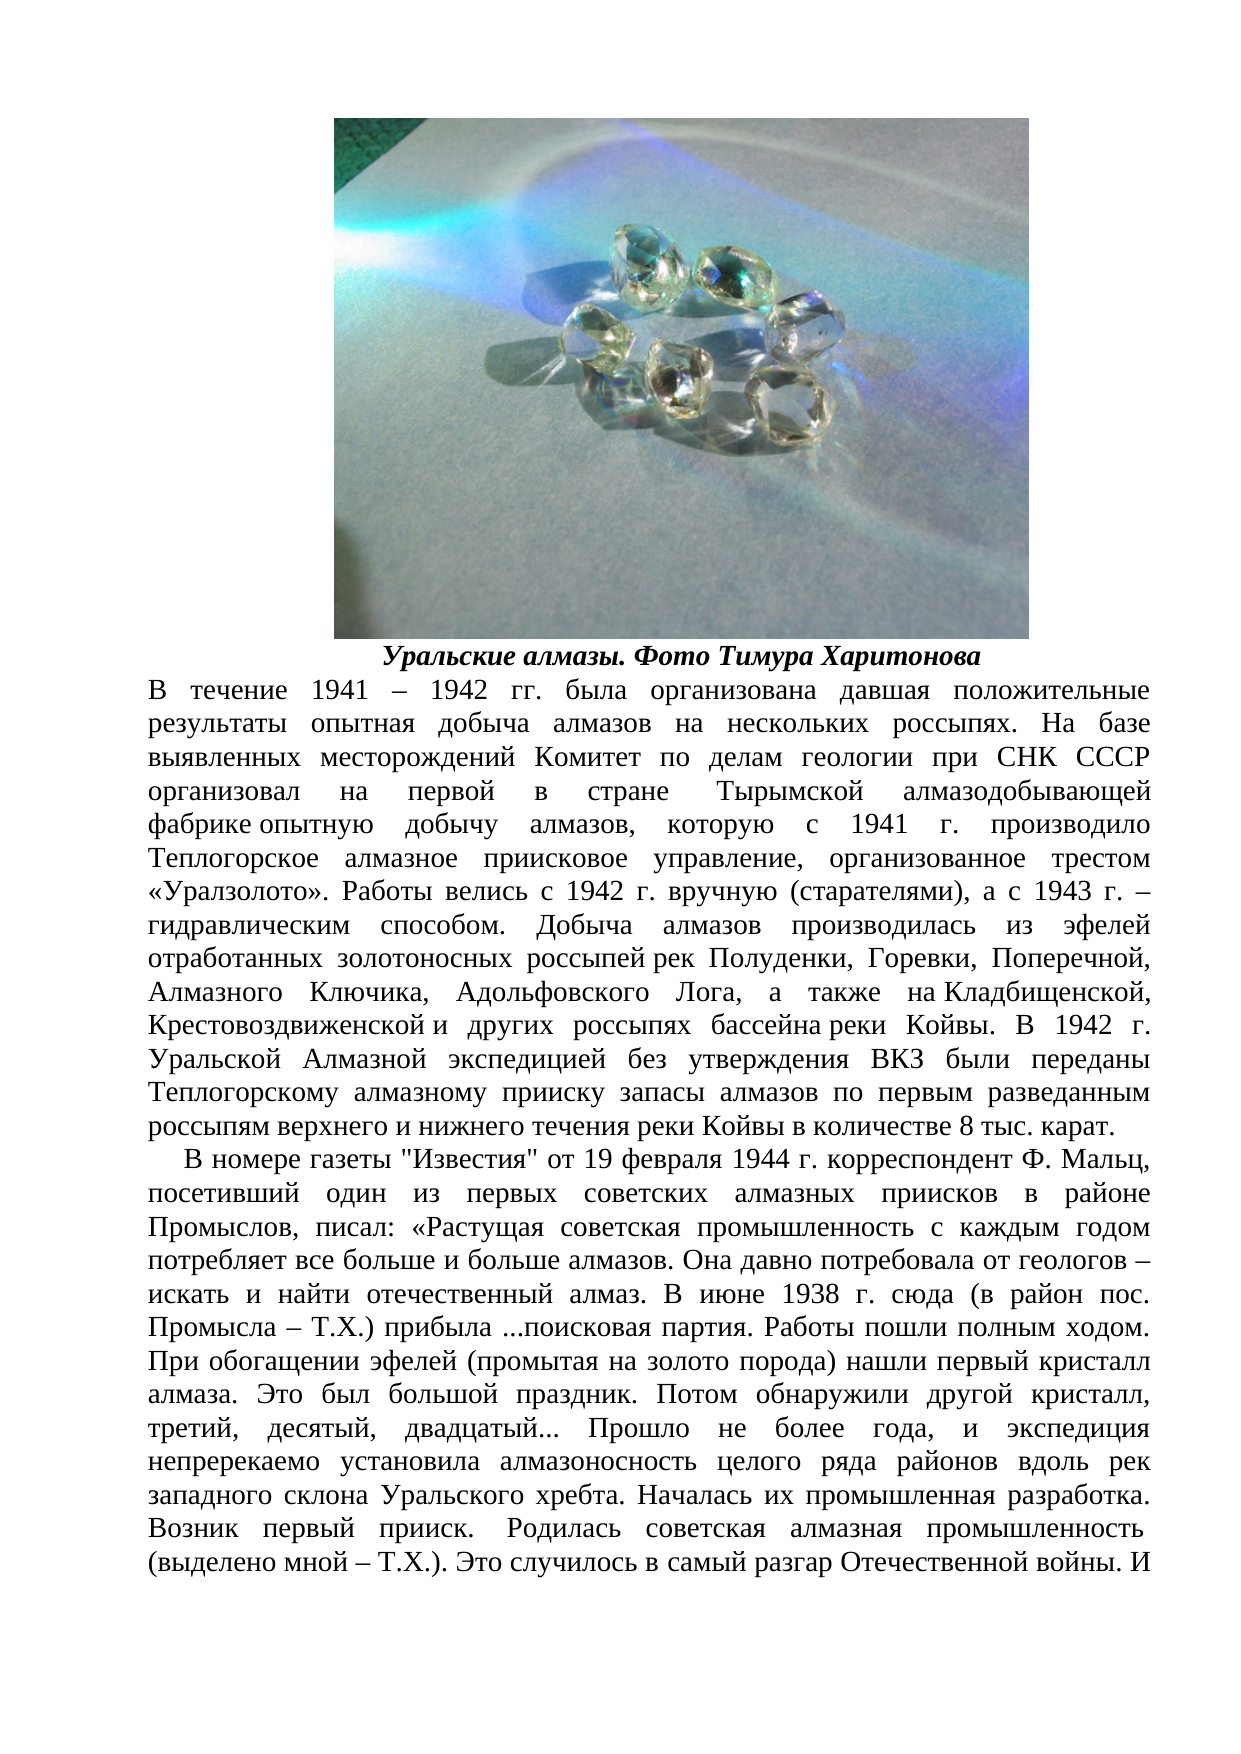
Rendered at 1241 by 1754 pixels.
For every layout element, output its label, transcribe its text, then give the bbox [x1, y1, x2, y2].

text Уральские алмазы. Фото Тимура Харитонова [148, 638, 1152, 672]
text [148, 1142, 1152, 1578]
text В течение 1941 – 1942 гг. была организована давшая положительные результаты опытная добыча алмазов на нескольких россыпях. На базе выявленных месторождений Комитет по делам геологии при СНК СССР организовал на первой в стране Тырымской алмазодобывающей фабрике опытную добычу алмазов, которую с 1941 г. производило Теплогорское алмазное приисковое управление, организованное трестом «Уралзолото». Работы велись с 1942 г. вручную (старателями), а с 1943 г. – гидравлическим способом. Добыча алмазов производилась из эфелей отработанных золотоносных россыпей рек Полуденки, Горевки, Поперечной, Алмазного Ключика, Адольфовского Лога, а также на Кладбищенской, Крестовоздвиженской и других россыпях бассейна реки Койвы. В 1942 г. Уральской Алмазной экспедицией без утверждения ВКЗ были переданы Теплогорскому алмазному прииску запасы алмазов по первым разведанным россыпям верхнего и нижнего течения реки Койвы в количестве 8 тыс. карат. [148, 672, 1152, 1142]
picture [334, 118, 1029, 639]
